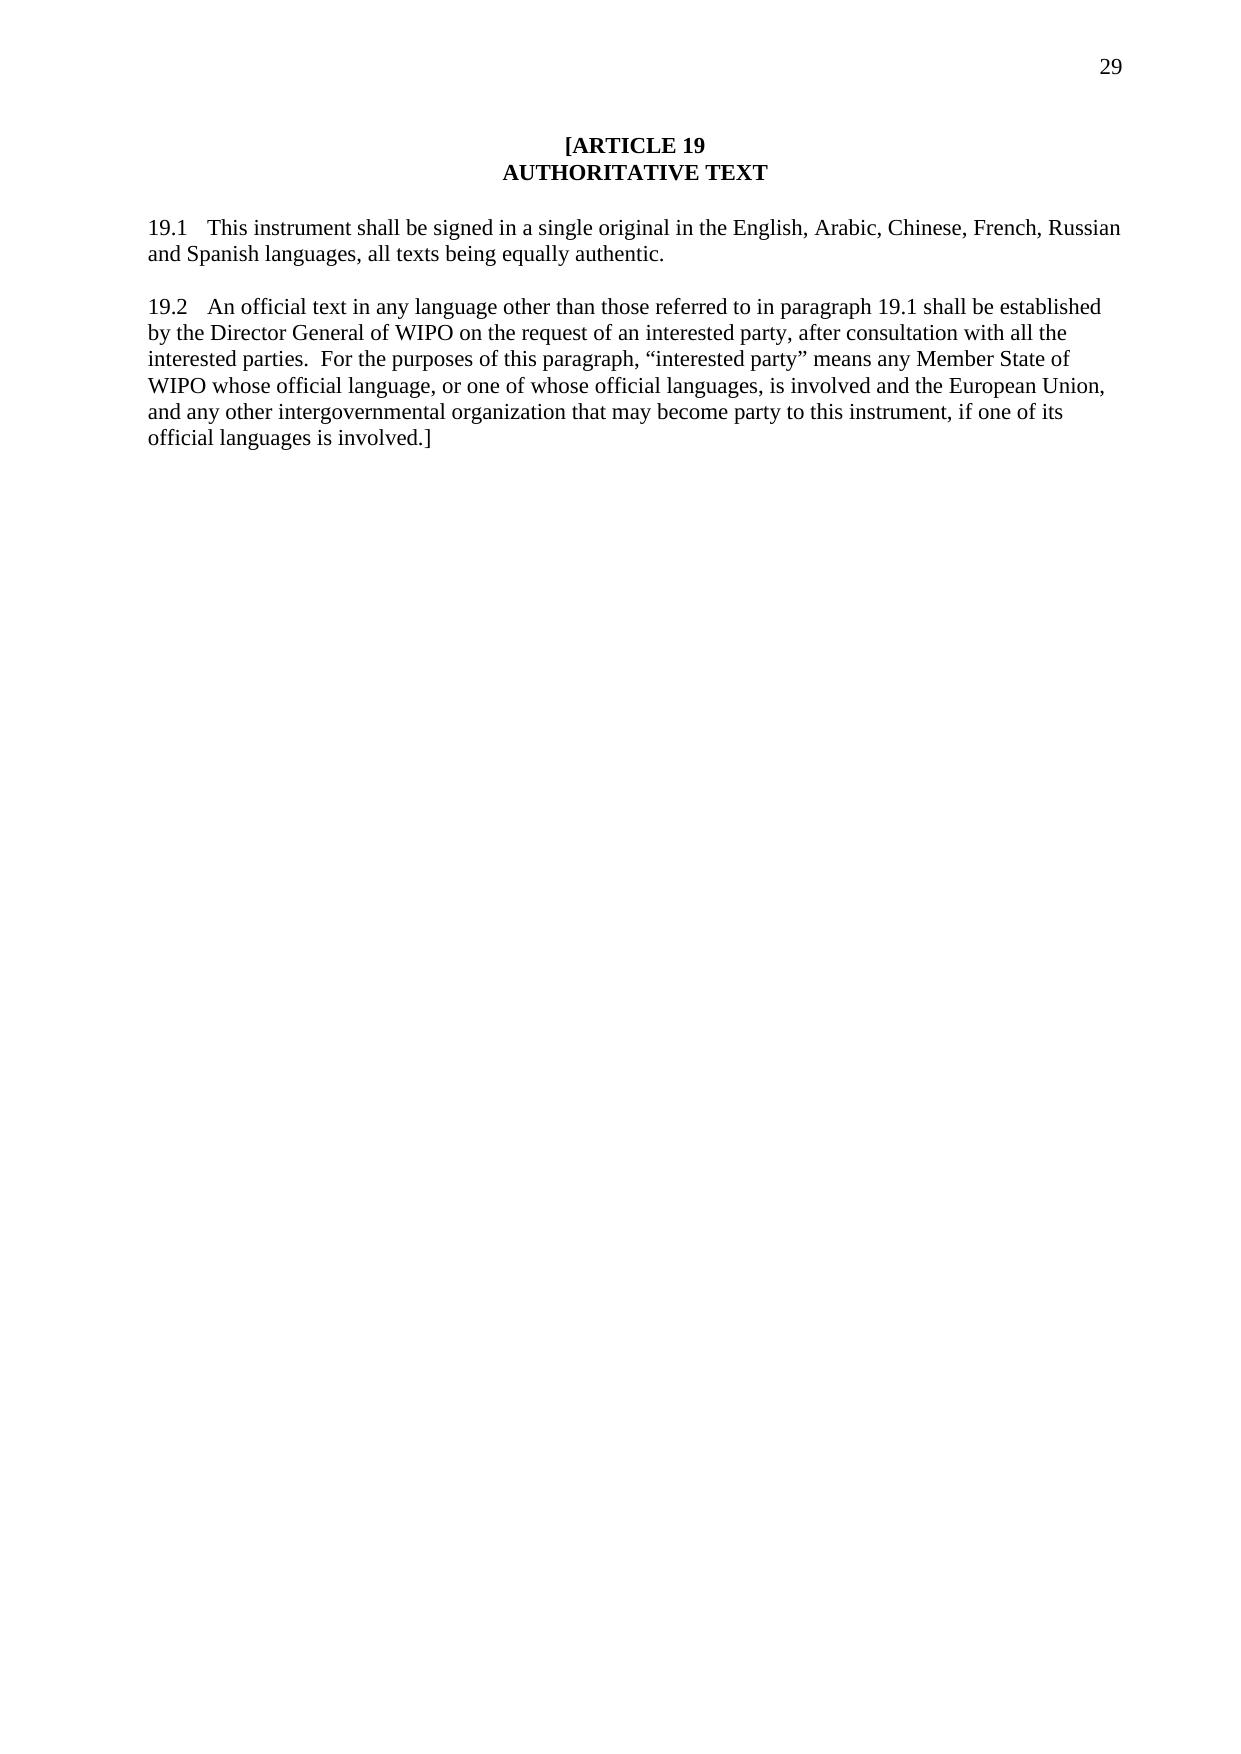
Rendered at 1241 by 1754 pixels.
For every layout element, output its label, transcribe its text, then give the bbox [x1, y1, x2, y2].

text 19.1 This instrument shall be signed in a single original in the English, Arabic, Chinese, French, Russian and Spanish languages, all texts being equally authentic. [148, 214, 1122, 266]
text 19.2 An official text in any language other than those referred to in paragraph 19.1 shall be established by the Director General of WIPO on the request of an interested party, after consultation with all the interested parties. For the purposes of this paragraph, “interested party” means any Member State of WIPO whose official language, or one of whose official languages, is involved and the European Union, and any other intergovernmental organization that may become party to this instrument, if one of its official languages is involved.] [148, 293, 1122, 451]
text [ARTICLE 19 [148, 132, 1122, 158]
text AUTHORITATIVE TEXT [148, 158, 1122, 185]
